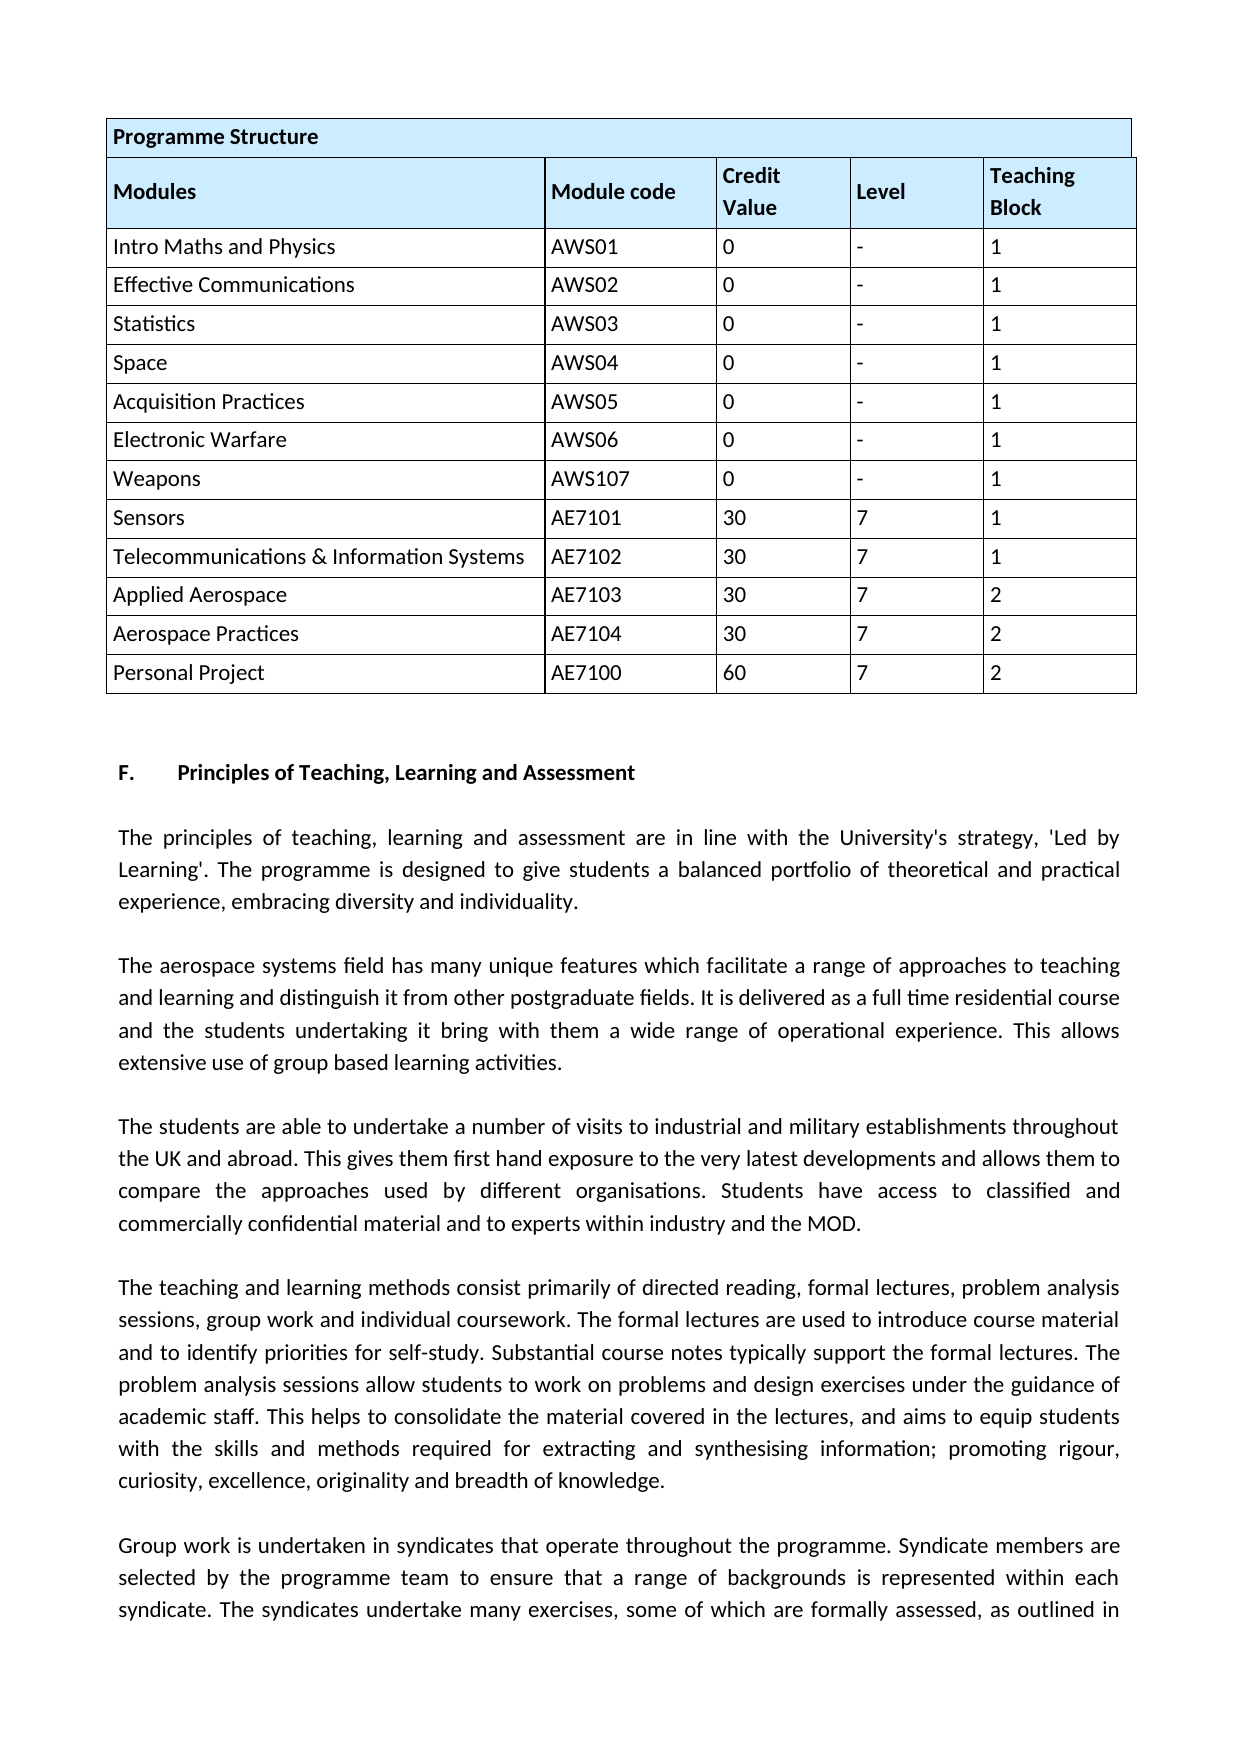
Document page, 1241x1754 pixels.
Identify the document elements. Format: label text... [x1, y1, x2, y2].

table_cell AE7104 [546, 616, 716, 654]
table_cell - [851, 306, 983, 344]
table_cell 30 [717, 578, 850, 615]
table_cell AWS06 [546, 423, 716, 460]
table_cell 30 [717, 500, 850, 538]
table_cell 1 [984, 423, 1136, 460]
table_cell 7 [851, 578, 983, 615]
table_cell 7 [851, 500, 983, 538]
text The teaching and learning methods consist primarily of directed reading, formal lectures, problem analysis sessions, group work and individual coursework. The formal lectures are used to introduce course material and to identify priorities for self-study. Substantial course notes typically support the formal lectures. The problem analysis sessions allow students to work on problems and design exercises under the guidance of academic staff. This helps to consolidate the material covered in the lectures, and aims to equip students with the skills and methods required for extracting and synthesising information; promoting rigour, curiosity, excellence, originality and breadth of knowledge. [118, 1273, 1122, 1494]
table_cell 0 [717, 306, 850, 344]
table_cell AWS107 [546, 461, 716, 499]
table_cell 30 [717, 539, 850, 577]
table_cell Weapons [107, 461, 544, 499]
table_cell 7 [851, 539, 983, 577]
table_cell Level [851, 158, 983, 228]
table_cell 1 [984, 345, 1136, 383]
table_cell 1 [984, 384, 1136, 422]
table_cell 1 [984, 229, 1136, 267]
table_cell Module code [546, 158, 716, 228]
table_cell AWS01 [546, 229, 716, 267]
text The aerospace systems field has many unique features which facilitate a range of approaches to teaching and learning and distinguish it from other postgraduate fields. It is delivered as a full time residential course and the students undertaking it bring with them a wide range of operational experience. This allows extensive use of group based learning activities. [118, 951, 1122, 1076]
table_cell Teaching Block [984, 158, 1136, 228]
table_cell Space [107, 345, 544, 383]
table_cell - [851, 384, 983, 422]
table_cell 0 [717, 229, 850, 267]
table_header Programme Structure [107, 119, 1131, 157]
table_cell AWS04 [546, 345, 716, 383]
table_cell 0 [717, 268, 850, 305]
table_cell AE7102 [546, 539, 716, 577]
table_cell 1 [984, 539, 1136, 577]
table_cell 1 [984, 268, 1136, 305]
table_cell 0 [717, 423, 850, 460]
table_cell Modules [107, 158, 544, 228]
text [118, 1531, 1122, 1623]
table_cell Credit Value [717, 158, 850, 228]
table_cell 0 [717, 345, 850, 383]
list Principles of Teaching, Learning and Assessment [118, 758, 1122, 786]
table_cell - [851, 229, 983, 267]
table_cell Sensors [107, 500, 544, 538]
table_cell AE7101 [546, 500, 716, 538]
table_cell AWS02 [546, 268, 716, 305]
table_cell 30 [717, 616, 850, 654]
table_cell 60 [717, 655, 850, 693]
table_cell 7 [851, 616, 983, 654]
table_cell - [851, 268, 983, 305]
table_cell 1 [984, 500, 1136, 538]
table_cell Telecommunications & Information Systems [107, 539, 544, 577]
table_cell AE7103 [546, 578, 716, 615]
table_cell 7 [851, 655, 983, 693]
table_cell 1 [984, 461, 1136, 499]
table_cell Acquisition Practices [107, 384, 544, 422]
table_cell 2 [984, 616, 1136, 654]
table_cell AWS03 [546, 306, 716, 344]
table_cell - [851, 345, 983, 383]
table_cell AE7100 [546, 655, 716, 693]
text The principles of teaching, learning and assessment are in line with the University's strategy, 'Led by Learning'. The programme is designed to give students a balanced portfolio of theoretical and practical experience, embracing diversity and individuality. [118, 823, 1122, 915]
table_cell Statistics [107, 306, 544, 344]
table_cell Effective Communications [107, 268, 544, 305]
table_cell Aerospace Practices [107, 616, 544, 654]
text The students are able to undertake a number of visits to industrial and military establishments throughout the UK and abroad. This gives them first hand exposure to the very latest developments and allows them to compare the approaches used by different organisations. Students have access to classified and commercially confidential material and to experts within industry and the MOD. [118, 1112, 1122, 1237]
table_cell 1 [984, 306, 1136, 344]
table_cell - [851, 423, 983, 460]
table_cell 2 [984, 655, 1136, 693]
table_cell 2 [984, 578, 1136, 615]
table_cell Electronic Warfare [107, 423, 544, 460]
table_cell AWS05 [546, 384, 716, 422]
table_cell Intro Maths and Physics [107, 229, 544, 267]
table_cell 0 [717, 461, 850, 499]
table_cell Personal Project [107, 655, 544, 693]
table_cell - [851, 461, 983, 499]
table_cell Applied Aerospace [107, 578, 544, 615]
table_cell 0 [717, 384, 850, 422]
